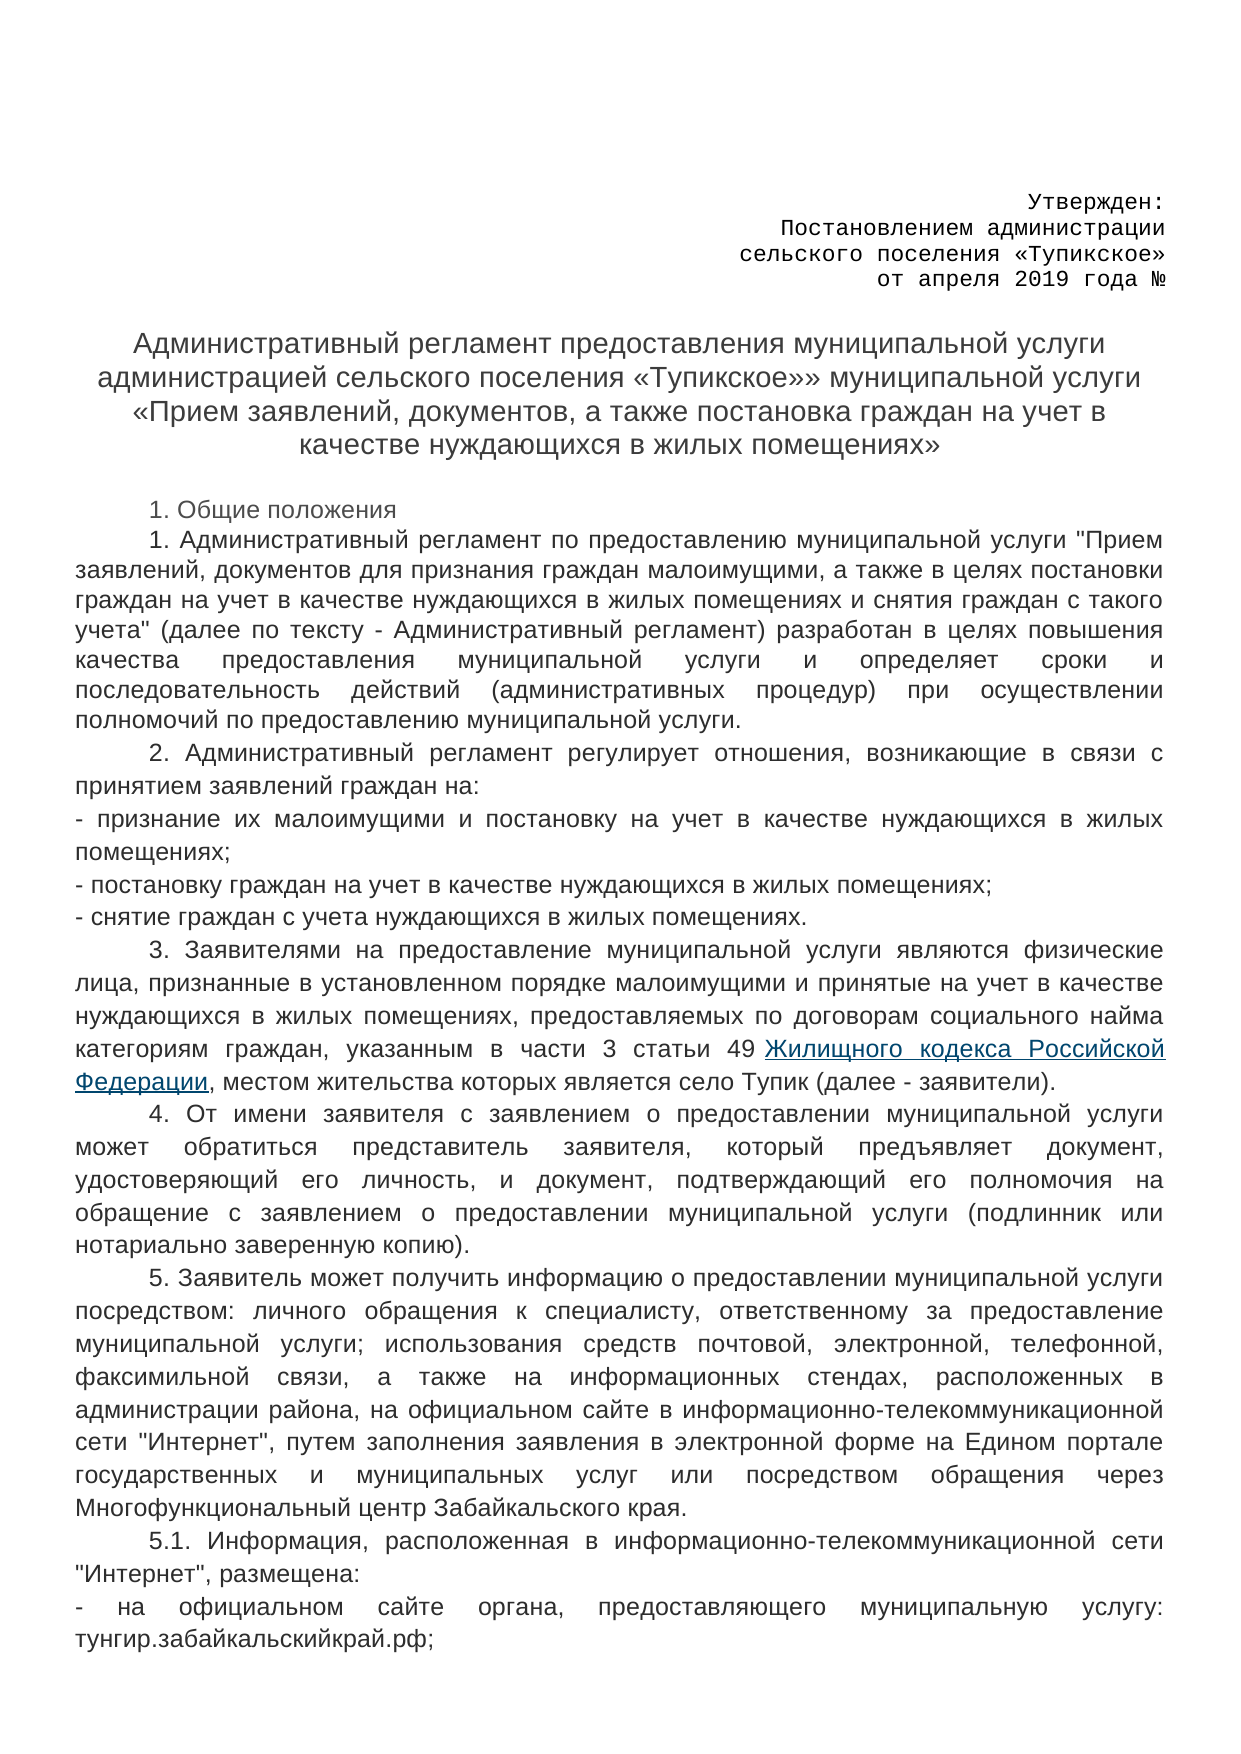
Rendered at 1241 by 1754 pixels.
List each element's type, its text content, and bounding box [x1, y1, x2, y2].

text 3. Заявителями на предоставление муниципальной услуги являются физические лица, признанные в установленном порядке малоимущими и принятые на учет в качестве нуждающихся в жилых помещениях, предоставляемых по договорам социального найма категориям граждан, указанным в части 3 статьи 49 Жилищного кодекса Российской Федерации, местом жительства которых является село Тупик (далее - заявители). [75, 931, 1165, 1095]
text 4. От имени заявителя с заявлением о предоставлении муниципальной услуги может обратиться представитель заявителя, который предъявляет документ, удостоверяющий его личность, и документ, подтверждающий его полномочия на обращение с заявлением о предоставлении муниципальной услуги (подлинник или нотариально заверенную копию). [75, 1095, 1165, 1259]
text Административный регламент предоставления муниципальной услуги администрацией сельского поселения «Тупикское»» муниципальной услуги «Прием заявлений, документов, а также постановка граждан на учет в качестве нуждающихся в жилых помещениях» [75, 327, 1165, 461]
text 2. Административный регламент регулирует отношения, возникающие в связи с принятием заявлений граждан на: [75, 734, 1165, 800]
text Постановлением администрации [75, 216, 1165, 242]
text Утвержден: [75, 190, 1165, 216]
text - постановку граждан на учет в качестве нуждающихся в жилых помещениях; [75, 866, 1165, 898]
text - снятие граждан с учета нуждающихся в жилых помещениях. [75, 898, 1165, 931]
text 1. Общие положения [75, 494, 1165, 524]
text 5.1. Информация, расположенная в информационно-телекоммуникационной сети "Интернет", размещена: [75, 1522, 1165, 1587]
text от апреля 2019 года № [75, 268, 1165, 294]
text 1. Административный регламент по предоставлению муниципальной услуги "Прием заявлений, документов для признания граждан малоимущими, а также в целях постановки граждан на учет в качестве нуждающихся в жилых помещениях и снятия граждан с такого учета" (далее по тексту - Административный регламент) разработан в целях повышения качества предоставления муниципальной услуги и определяет сроки и последовательность действий (административных процедур) при осуществлении полномочий по предоставлению муниципальной услуги. [75, 524, 1165, 734]
text 5. Заявитель может получить информацию о предоставлении муниципальной услуги посредством: личного обращения к специалисту, ответственному за предоставление муниципальной услуги; использования средств почтовой, электронной, телефонной, факсимильной связи, а также на информационных стендах, расположенных в администрации района, на официальном сайте в информационно-телекоммуникационной сети "Интернет", путем заполнения заявления в электронной форме на Едином портале государственных и муниципальных услуг или посредством обращения через Многофункциональный центр Забайкальского края. [75, 1259, 1165, 1522]
text - на официальном сайте органа, предоставляющего муниципальную услугу: тунгир.забайкальскийкрай.рф; [75, 1587, 1165, 1653]
text - признание их малоимущими и постановку на учет в качестве нуждающихся в жилых помещениях; [75, 800, 1165, 866]
text сельского поселения «Тупикское» [75, 242, 1165, 268]
